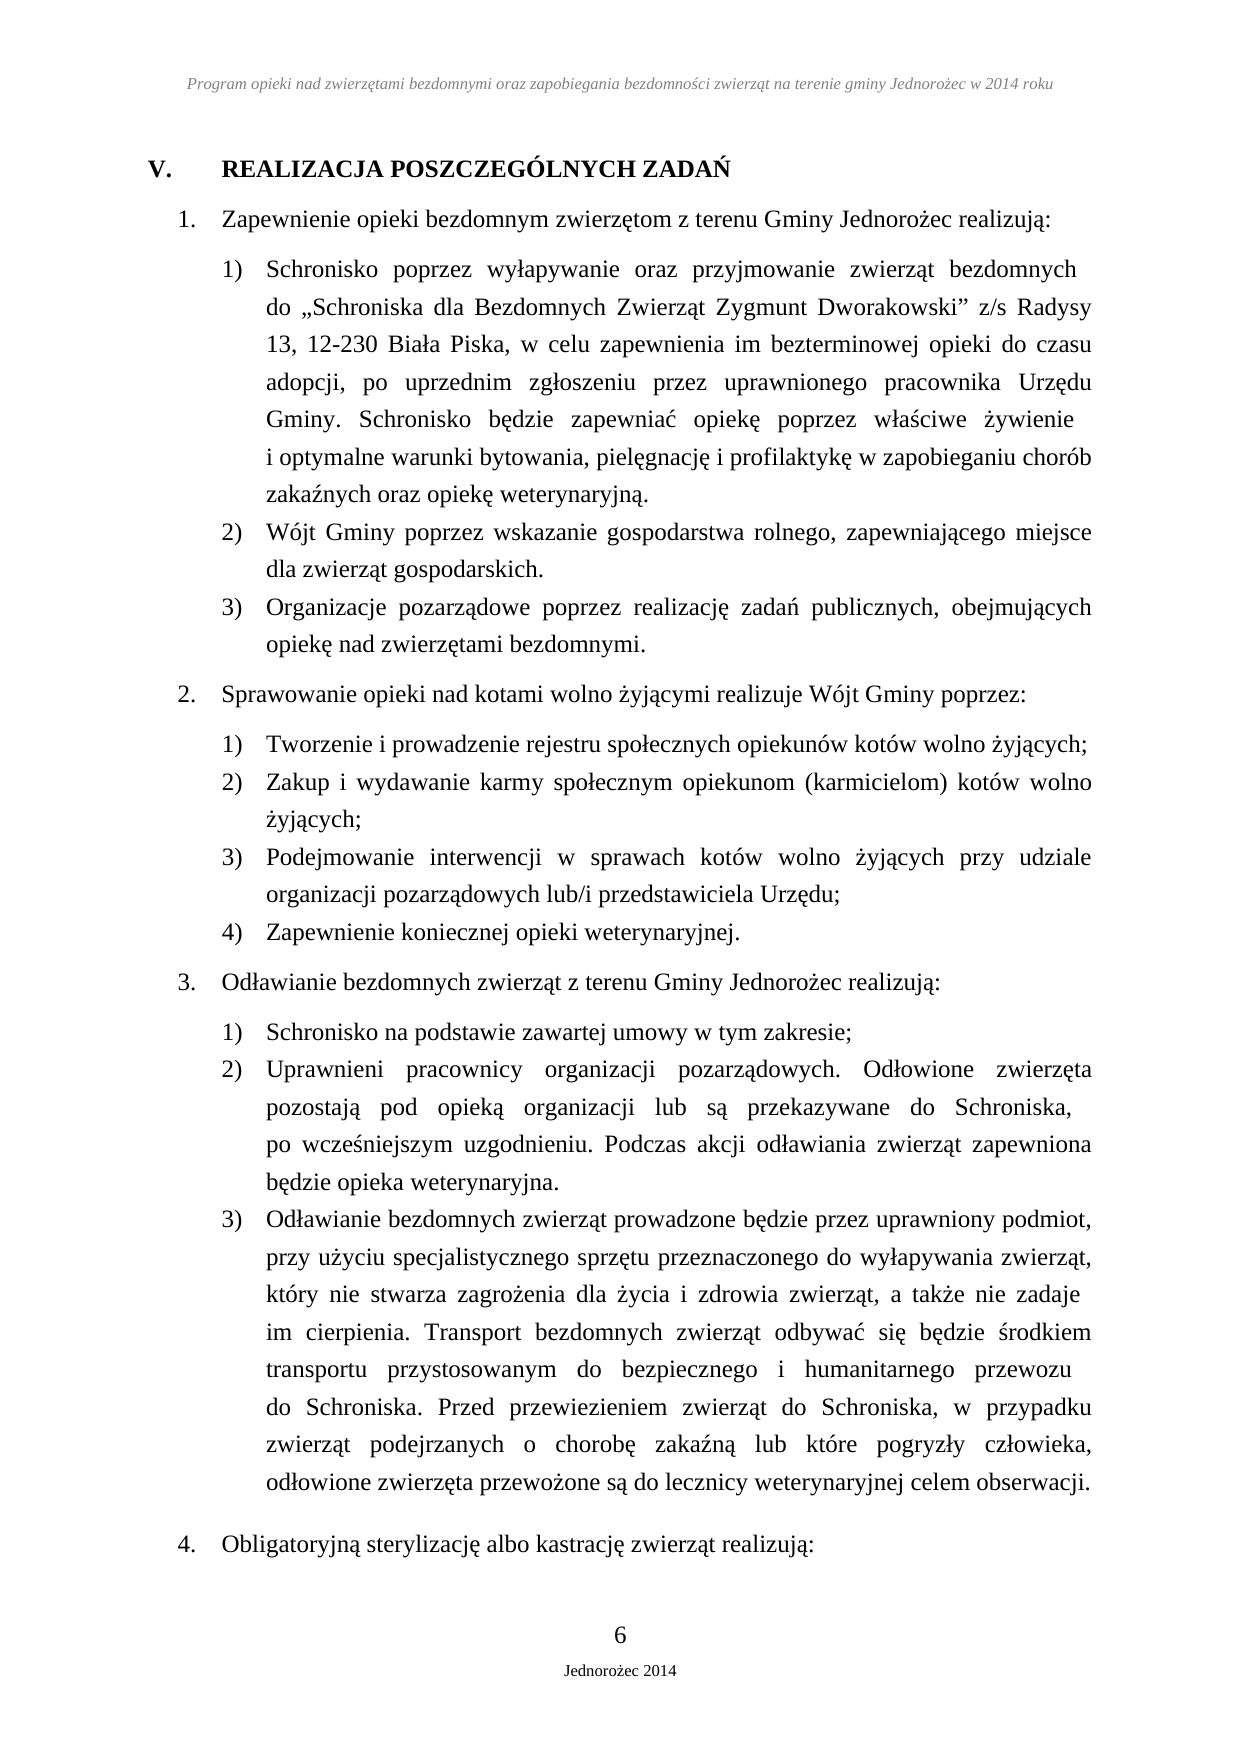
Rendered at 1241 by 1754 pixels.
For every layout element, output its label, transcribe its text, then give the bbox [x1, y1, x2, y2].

list Tworzenie i prowadzenie rejestru społecznych opiekunów kotów wolno żyjących; [222, 723, 1092, 760]
text 4. Obligatoryjną sterylizację albo kastrację zwierząt realizują: [177, 1523, 1092, 1560]
text 1. Zapewnienie opieki bezdomnym zwierzętom z terenu Gminy Jednorożec realizują: [177, 198, 1092, 235]
text 2) Wójt Gminy poprzez wskazanie gospodarstwa rolnego, zapewniającego miejsce dla zwierząt gospodarskich. [221, 510, 1092, 585]
text V. REALIZACJA POSZCZEGÓLNYCH ZADAŃ [148, 148, 1092, 185]
text 1) Schronisko poprzez wyłapywanie oraz przyjmowanie zwierząt bezdomnych do „Schroniska dla Bezdomnych Zwierząt Zygmunt Dworakowski” z/s Radysy 13, 12-230 Biała Piska, w celu zapewnienia im bezterminowej opieki do czasu adopcji, po uprzednim zgłoszeniu przez uprawnionego pracownika Urzędu Gminy. Schronisko będzie zapewniać opiekę poprzez właściwe żywienie i optymalne warunki bytowania, pielęgnację i profilaktykę w zapobieganiu chorób zakaźnych oraz opiekę weterynaryjną. [222, 248, 1092, 510]
list Podejmowanie interwencji w sprawach kotów wolno żyjących przy udziale organizacji pozarządowych lub/i przedstawiciela Urzędu; [222, 835, 1092, 910]
text 3) Odławianie bezdomnych zwierząt prowadzone będzie przez uprawniony podmiot, przy użyciu specjalistycznego sprzętu przeznaczonego do wyłapywania zwierząt, który nie stwarza zagrożenia dla życia i zdrowia zwierząt, a także nie zadaje im cierpienia. Transport bezdomnych zwierząt odbywać się będzie środkiem transportu przystosowanym do bezpiecznego i humanitarnego przewozu do Schroniska. Przed przewiezieniem zwierząt do Schroniska, w przypadku zwierząt podejrzanych o chorobę zakaźną lub które pogryzły człowieka, odłowione zwierzęta przewożone są do lecznicy weterynaryjnej celem obserwacji. [221, 1198, 1092, 1498]
text 3) Organizacje pozarządowe poprzez realizację zadań publicznych, obejmujących opiekę nad zwierzętami bezdomnymi. [221, 585, 1092, 660]
list Zakup i wydawanie karmy społecznym opiekunom (karmicielom) kotów wolno żyjących; [222, 760, 1092, 835]
list Zapewnienie koniecznej opieki weterynaryjnej. [222, 910, 1092, 948]
text 2) Uprawnieni pracownicy organizacji pozarządowych. Odłowione zwierzęta pozostają pod opieką organizacji lub są przekazywane do Schroniska, po wcześniejszym uzgodnieniu. Podczas akcji odławiania zwierząt zapewniona będzie opieka weterynaryjna. [221, 1048, 1092, 1198]
text 3. Odławianie bezdomnych zwierząt z terenu Gminy Jednorożec realizują: [177, 960, 1092, 998]
text 2. Sprawowanie opieki nad kotami wolno żyjącymi realizuje Wójt Gminy poprzez: [177, 673, 1092, 710]
text 1) Schronisko na podstawie zawartej umowy w tym zakresie; [148, 1010, 1092, 1048]
